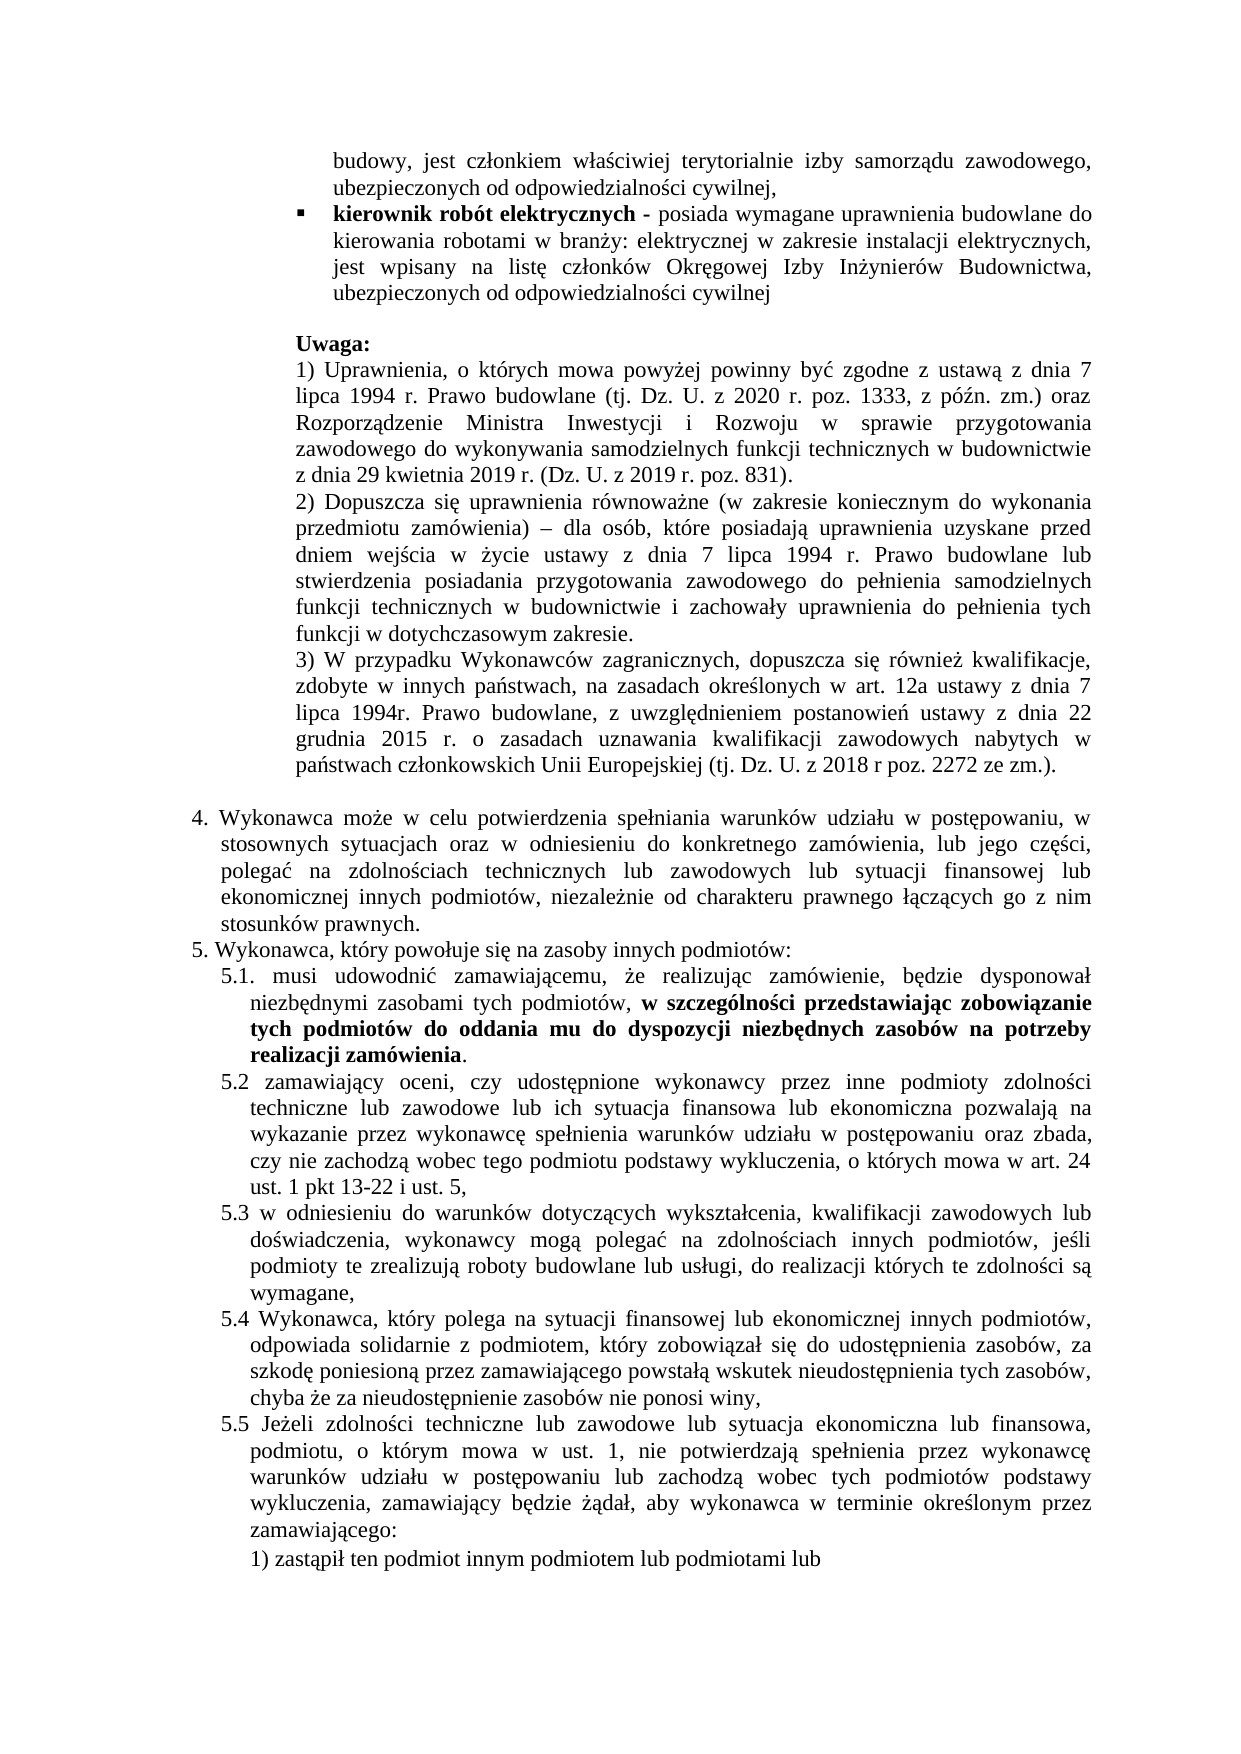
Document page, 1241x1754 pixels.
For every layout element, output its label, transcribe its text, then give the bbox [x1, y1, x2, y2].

text 5.2 zamawiający oceni, czy udostępnione wykonawcy przez inne podmioty zdolności techniczne lub zawodowe lub ich sytuacja finansowa lub ekonomiczna pozwalają na wykazanie przez wykonawcę spełnienia warunków udziału w postępowaniu oraz zbada, czy nie zachodzą wobec tego podmiotu podstawy wykluczenia, o których mowa w art. 24 ust. 1 pkt 13-22 i ust. 5, [221, 1068, 1093, 1199]
text Uwaga: [295, 330, 1093, 356]
text 5.4 Wykonawca, który polega na sytuacji finansowej lub ekonomicznej innych podmiotów, odpowiada solidarnie z podmiotem, który zobowiązał się do udostępnienia zasobów, za szkodę poniesioną przez zamawiającego powstałą wskutek nieudostępnienia tych zasobów, chyba że za nieudostępnienie zasobów nie ponosi winy, [221, 1305, 1093, 1410]
text 5.5 Jeżeli zdolności techniczne lub zawodowe lub sytuacja ekonomiczna lub finansowa, podmiotu, o którym mowa w ust. 1, nie potwierdzają spełnienia przez wykonawcę warunków udziału w postępowaniu lub zachodzą wobec tych podmiotów podstawy wykluczenia, zamawiający będzie żądał, aby wykonawca w terminie określonym przez zamawiającego: [221, 1410, 1093, 1542]
text 1) zastąpił ten podmiot innym podmiotem lub podmiotami lub [250, 1545, 1093, 1571]
list kierownik robót elektrycznych - posiada wymagane uprawnienia budowlane do kierowania robotami w branży: elektrycznej w zakresie instalacji elektrycznych, jest wpisany na listę członków Okręgowej Izby Inżynierów Budownictwa, ubezpieczonych od odpowiedzialności cywilnej [295, 200, 1093, 306]
text 3) W przypadku Wykonawców zagranicznych, dopuszcza się również kwalifikacje, zdobyte w innych państwach, na zasadach określonych w art. 12a ustawy z dnia 7 lipca 1994r. Prawo budowlane, z uwzględnieniem postanowień ustawy z dnia 22 grudnia 2015 r. o zasadach uznawania kwalifikacji zawodowych nabytych w państwach członkowskich Unii Europejskiej (tj. Dz. U. z 2018 r poz. 2272 ze zm.). [295, 646, 1093, 778]
text 5.3 w odniesieniu do warunków dotyczących wykształcenia, kwalifikacji zawodowych lub doświadczenia, wykonawcy mogą polegać na zdolnościach innych podmiotów, jeśli podmioty te zrealizują roboty budowlane lub usługi, do realizacji których te zdolności są wymagane, [221, 1199, 1093, 1305]
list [295, 148, 1093, 200]
text 2) Dopuszcza się uprawnienia równoważne (w zakresie koniecznym do wykonania przedmiotu zamówienia) – dla osób, które posiadają uprawnienia uzyskane przed dniem wejścia w życie ustawy z dnia 7 lipca 1994 r. Prawo budowlane lub stwierdzenia posiadania przygotowania zawodowego do pełnienia samodzielnych funkcji technicznych w budownictwie i zachowały uprawnienia do pełnienia tych funkcji w dotychczasowym zakresie. [295, 488, 1093, 646]
text 4. Wykonawca może w celu potwierdzenia spełniania warunków udziału w postępowaniu, w stosownych sytuacjach oraz w odniesieniu do konkretnego zamówienia, lub jego części, polegać na zdolnościach technicznych lub zawodowych lub sytuacji finansowej lub ekonomicznej innych podmiotów, niezależnie od charakteru prawnego łączących go z nim stosunków prawnych. [191, 804, 1093, 936]
text 5.1. musi udowodnić zamawiającemu, że realizując zamówienie, będzie dysponował niezbędnymi zasobami tych podmiotów, w szczególności przedstawiając zobowiązanie tych podmiotów do oddania mu do dyspozycji niezbędnych zasobów na potrzeby realizacji zamówienia. [221, 962, 1093, 1068]
text 1) Uprawnienia, o których mowa powyżej powinny być zgodne z ustawą z dnia 7 lipca 1994 r. Prawo budowlane (tj. Dz. U. z 2020 r. poz. 1333, z późn. zm.) oraz Rozporządzenie Ministra Inwestycji i Rozwoju w sprawie przygotowania zawodowego do wykonywania samodzielnych funkcji technicznych w budownictwie z dnia 29 kwietnia 2019 r. (Dz. U. z 2019 r. poz. 831). [295, 356, 1093, 488]
text 5. Wykonawca, który powołuje się na zasoby innych podmiotów: [191, 936, 1093, 962]
